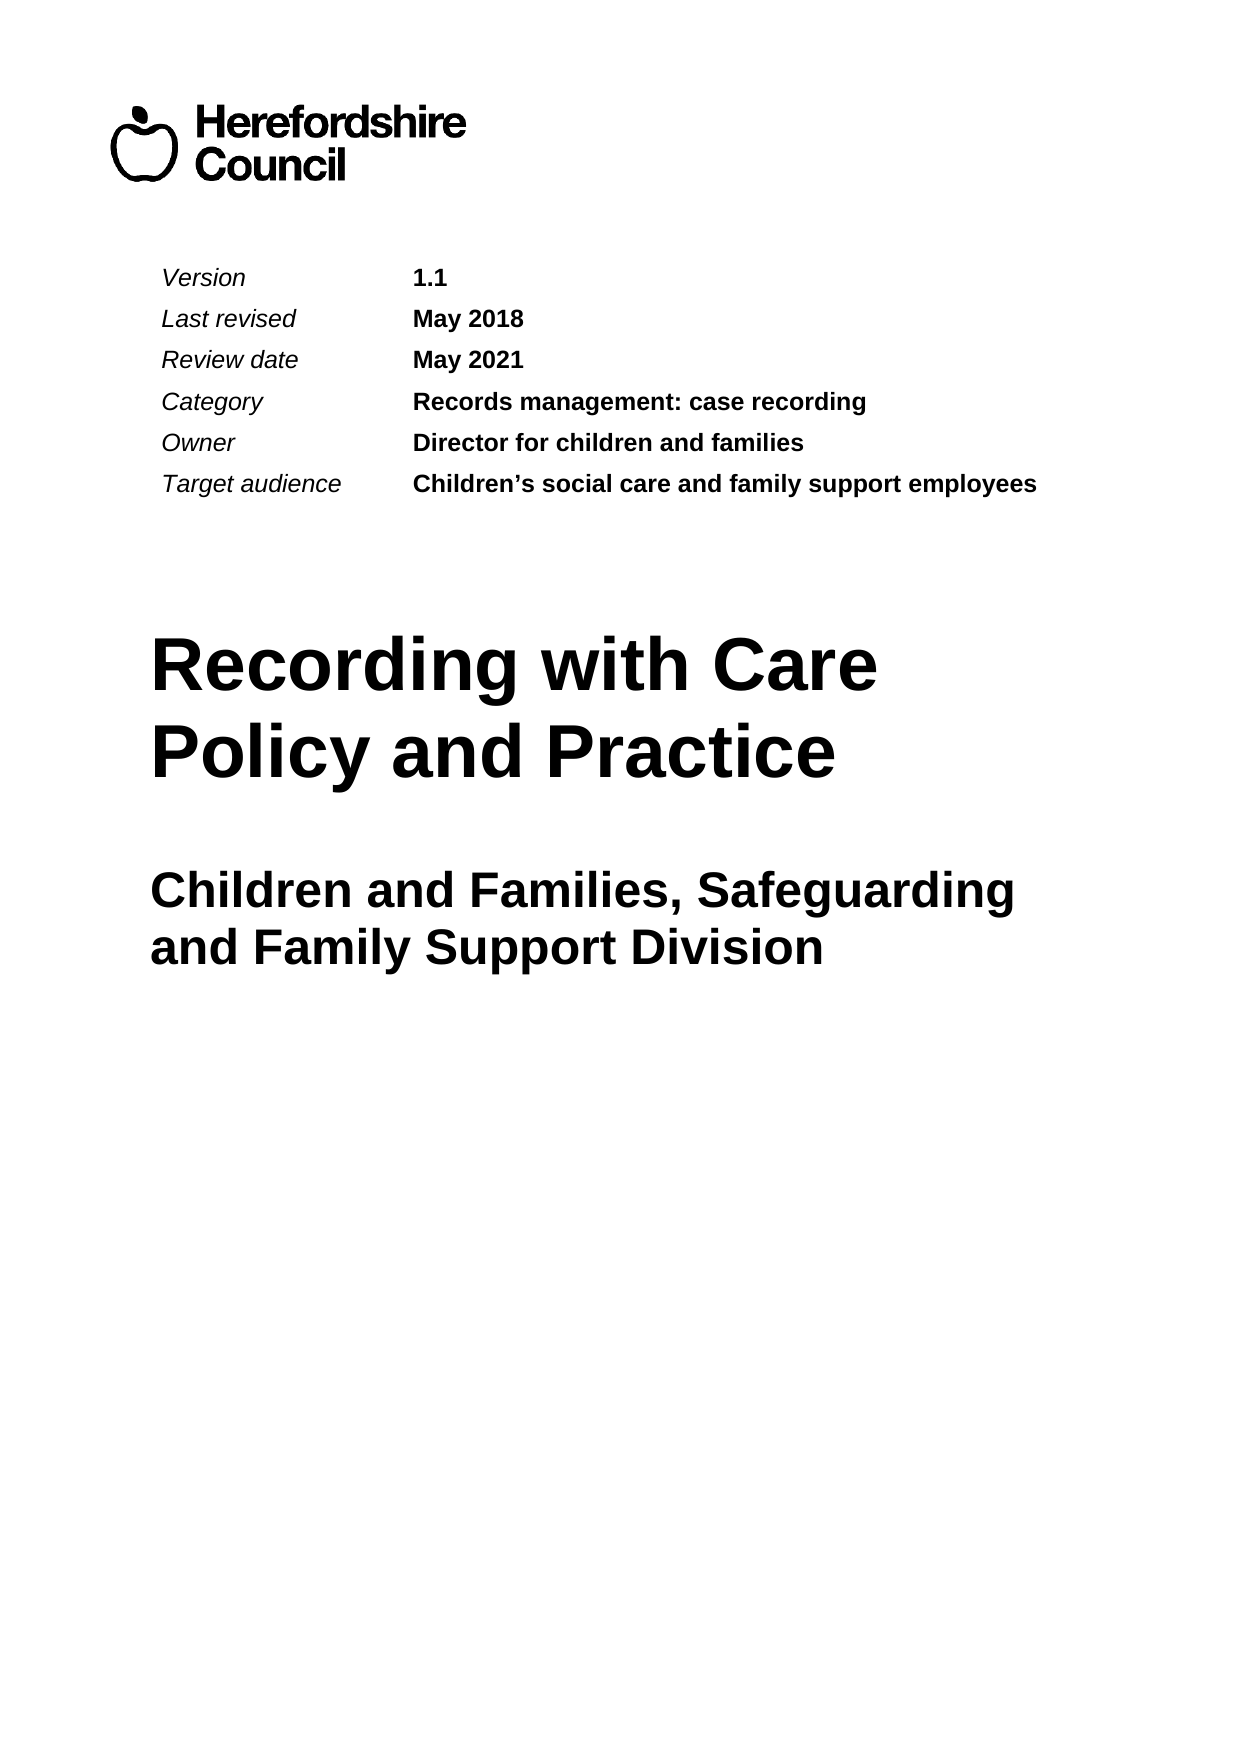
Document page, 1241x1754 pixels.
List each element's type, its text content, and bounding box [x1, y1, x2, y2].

table_cell Children’s social care and family support employees [401, 469, 1113, 510]
table_cell Last revised [150, 304, 401, 345]
text Recording with Care Policy and Practice [150, 620, 1090, 793]
table_cell Review date [150, 345, 401, 386]
table_cell Director for children and families [401, 428, 1113, 469]
table_header Version [150, 263, 401, 304]
table_cell Category [150, 386, 401, 428]
table_cell May 2021 [401, 345, 1113, 386]
table_cell May 2018 [401, 304, 1113, 345]
table_cell Target audience [150, 469, 401, 510]
picture [104, 97, 470, 185]
table_header 1.1 [401, 263, 1113, 304]
table_cell Records management: case recording [401, 386, 1113, 428]
text Children and Families, Safeguarding and Family Support Division [150, 860, 1090, 975]
table_cell Owner [150, 428, 401, 469]
